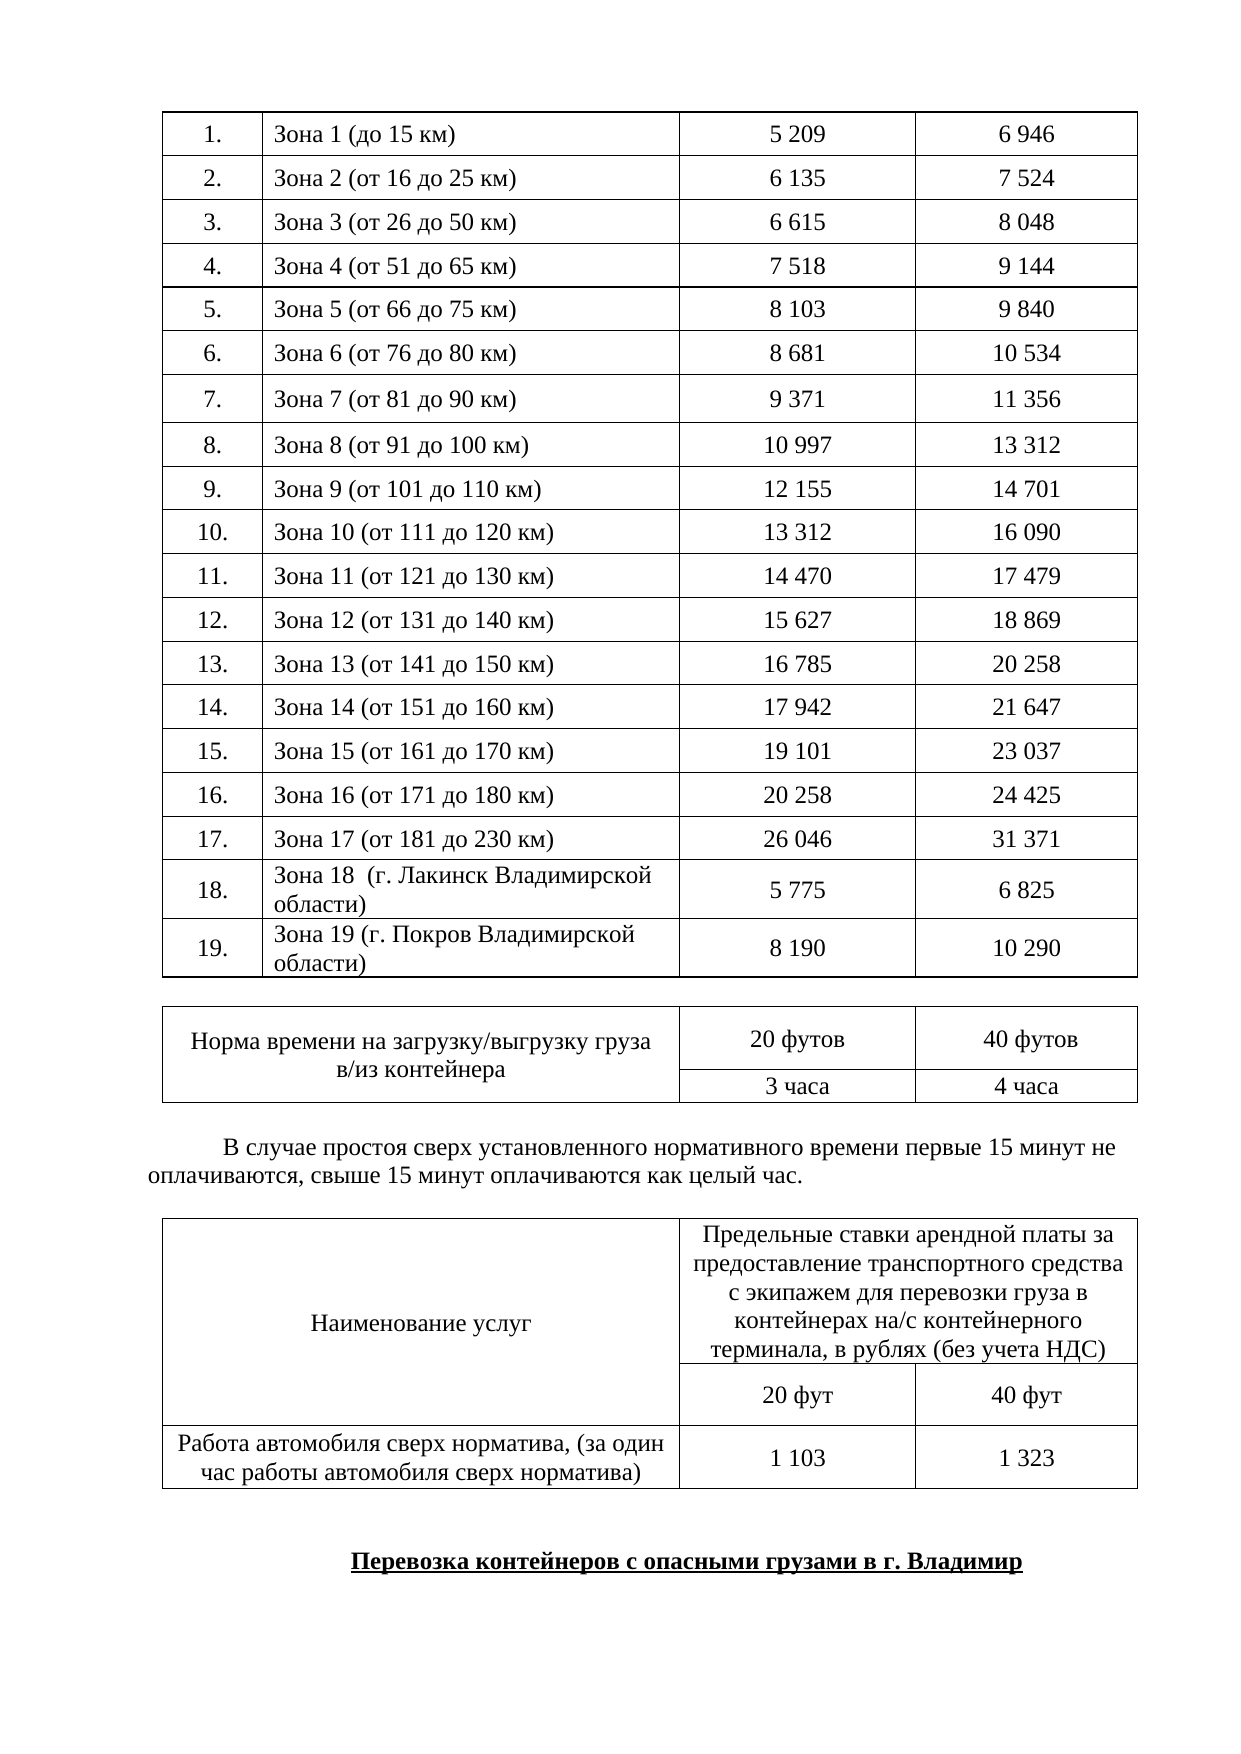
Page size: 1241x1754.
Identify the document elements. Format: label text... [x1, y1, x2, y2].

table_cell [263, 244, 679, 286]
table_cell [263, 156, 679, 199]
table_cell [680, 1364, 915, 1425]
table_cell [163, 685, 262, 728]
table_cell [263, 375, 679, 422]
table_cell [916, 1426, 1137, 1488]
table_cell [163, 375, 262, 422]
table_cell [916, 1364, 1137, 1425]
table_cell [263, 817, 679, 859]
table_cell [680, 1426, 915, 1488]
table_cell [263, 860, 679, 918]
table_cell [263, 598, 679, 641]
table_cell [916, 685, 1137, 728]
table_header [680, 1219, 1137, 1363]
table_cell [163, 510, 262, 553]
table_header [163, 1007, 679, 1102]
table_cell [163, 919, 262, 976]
text В случае простоя сверх установленного нормативного времени первые 15 минут не оплачиваются, свыше 15 минут оплачиваются как целый час. [148, 1132, 1152, 1189]
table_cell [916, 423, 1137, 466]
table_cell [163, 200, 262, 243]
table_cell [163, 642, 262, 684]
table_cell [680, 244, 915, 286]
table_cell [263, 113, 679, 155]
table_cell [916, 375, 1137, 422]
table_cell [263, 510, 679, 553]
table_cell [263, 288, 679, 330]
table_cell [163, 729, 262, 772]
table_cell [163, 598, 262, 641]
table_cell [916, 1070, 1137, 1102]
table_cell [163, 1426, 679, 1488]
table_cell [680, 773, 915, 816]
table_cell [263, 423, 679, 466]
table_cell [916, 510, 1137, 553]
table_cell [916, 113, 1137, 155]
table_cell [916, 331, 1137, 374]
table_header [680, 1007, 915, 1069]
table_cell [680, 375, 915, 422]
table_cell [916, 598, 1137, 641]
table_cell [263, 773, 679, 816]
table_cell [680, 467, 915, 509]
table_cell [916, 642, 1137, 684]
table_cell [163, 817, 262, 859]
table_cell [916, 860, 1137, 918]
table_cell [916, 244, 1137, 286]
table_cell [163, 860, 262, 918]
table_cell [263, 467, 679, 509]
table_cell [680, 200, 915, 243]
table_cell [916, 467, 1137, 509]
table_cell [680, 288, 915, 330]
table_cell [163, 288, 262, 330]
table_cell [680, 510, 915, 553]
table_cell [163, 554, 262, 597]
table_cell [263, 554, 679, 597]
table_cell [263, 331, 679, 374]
text Перевозка контейнеров с опасными грузами в г. Владимир [189, 1546, 1152, 1575]
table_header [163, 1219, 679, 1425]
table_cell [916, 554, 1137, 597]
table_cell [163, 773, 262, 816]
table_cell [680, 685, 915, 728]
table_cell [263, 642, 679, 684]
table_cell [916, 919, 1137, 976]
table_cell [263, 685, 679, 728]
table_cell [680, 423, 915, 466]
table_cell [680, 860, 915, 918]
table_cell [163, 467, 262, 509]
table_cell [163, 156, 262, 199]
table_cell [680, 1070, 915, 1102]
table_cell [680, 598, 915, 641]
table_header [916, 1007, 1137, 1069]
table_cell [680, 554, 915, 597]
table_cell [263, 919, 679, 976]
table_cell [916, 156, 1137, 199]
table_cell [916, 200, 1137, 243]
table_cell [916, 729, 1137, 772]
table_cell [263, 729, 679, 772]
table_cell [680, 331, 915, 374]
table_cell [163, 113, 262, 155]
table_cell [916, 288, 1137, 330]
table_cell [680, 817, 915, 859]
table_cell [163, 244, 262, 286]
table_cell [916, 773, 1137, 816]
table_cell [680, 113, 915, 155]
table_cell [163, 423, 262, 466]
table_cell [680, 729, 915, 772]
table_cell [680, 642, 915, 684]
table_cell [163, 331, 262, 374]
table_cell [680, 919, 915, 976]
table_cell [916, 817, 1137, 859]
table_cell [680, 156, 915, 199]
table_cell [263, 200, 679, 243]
